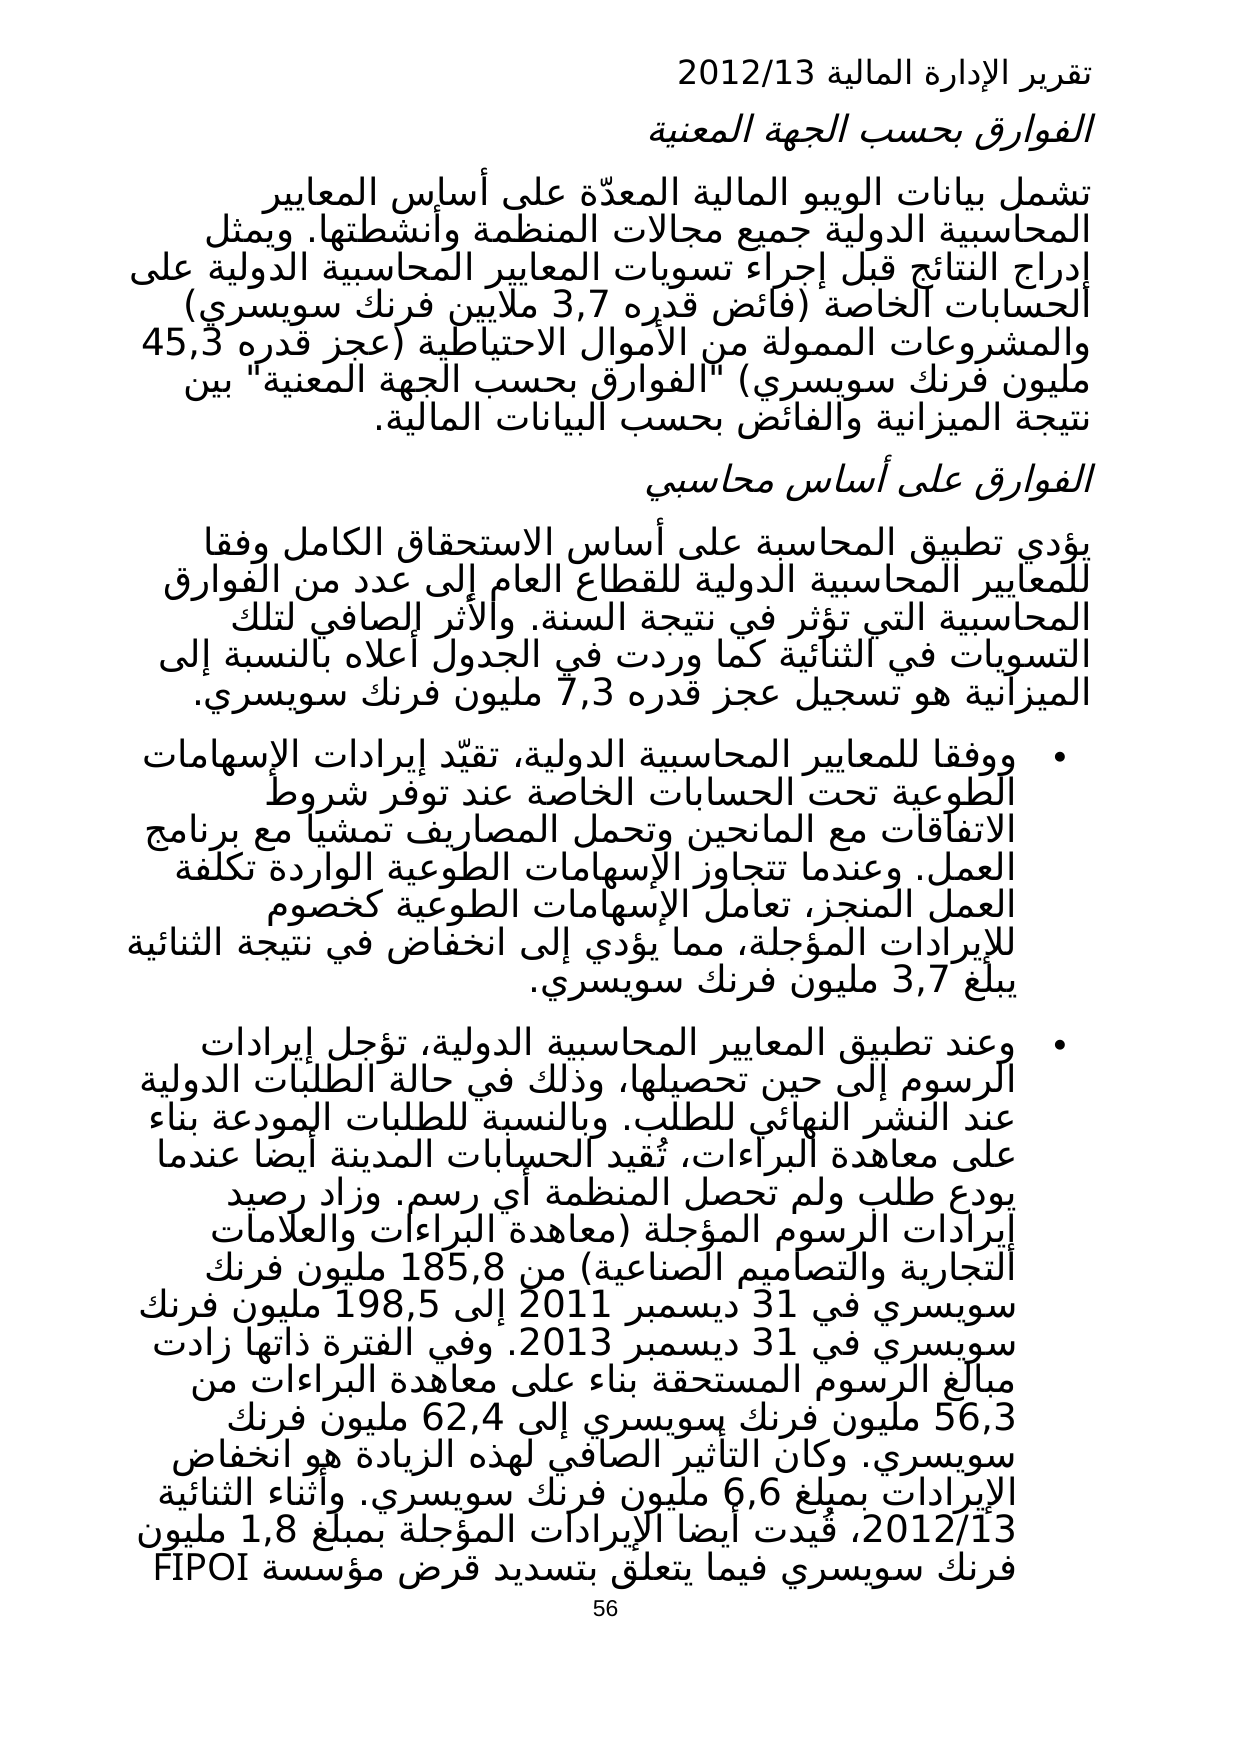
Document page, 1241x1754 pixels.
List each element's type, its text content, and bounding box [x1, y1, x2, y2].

text الفوارق على أساس محاسبي [118, 463, 1092, 500]
text تشمل بيانات الويبو المالية المعدّة على أساس المعايير المحاسبية الدولية جميع مجالات المنظمة وأنشطتها. ويمثل إدراج النتائج قبل إجراء تسويات المعايير المحاسبية الدولية على الحسابات الخاصة (فائض قدره 3,7 ملايين فرنك سويسري) والمشروعات الممولة من الأموال الاحتياطية (عجز قدره 45,3 مليون فرنك سويسري) "الفوارق بحسب الجهة المعنية" بين نتيجة الميزانية والفائض بحسب البيانات المالية. [118, 175, 1092, 438]
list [118, 1025, 1055, 1588]
list ووفقا للمعايير المحاسبية الدولية، تقيّد إيرادات الإسهامات الطوعية تحت الحسابات الخاصة عند توفر شروط الاتفاقات مع المانحين وتحمل المصاريف تمشيا مع برنامج العمل. وعندما تتجاوز الإسهامات الطوعية الواردة تكلفة العمل المنجز، تعامل الإسهامات الطوعية كخصوم للإيرادات المؤجلة، مما يؤدي إلى انخفاض في نتيجة الثنائية يبلغ 3,7 مليون فرنك سويسري. [118, 738, 1055, 1000]
text الفوارق بحسب الجهة المعنية [118, 113, 1092, 150]
text يؤدي تطبيق المحاسبة على أساس الاستحقاق الكامل وفقا للمعايير المحاسبية الدولية للقطاع العام إلى عدد من الفوارق المحاسبية التي تؤثر في نتيجة السنة. والأثر الصافي لتلك التسويات في الثنائية كما وردت في الجدول أعلاه بالنسبة إلى الميزانية هو تسجيل عجز قدره 7,3 مليون فرنك سويسري. [118, 525, 1092, 713]
